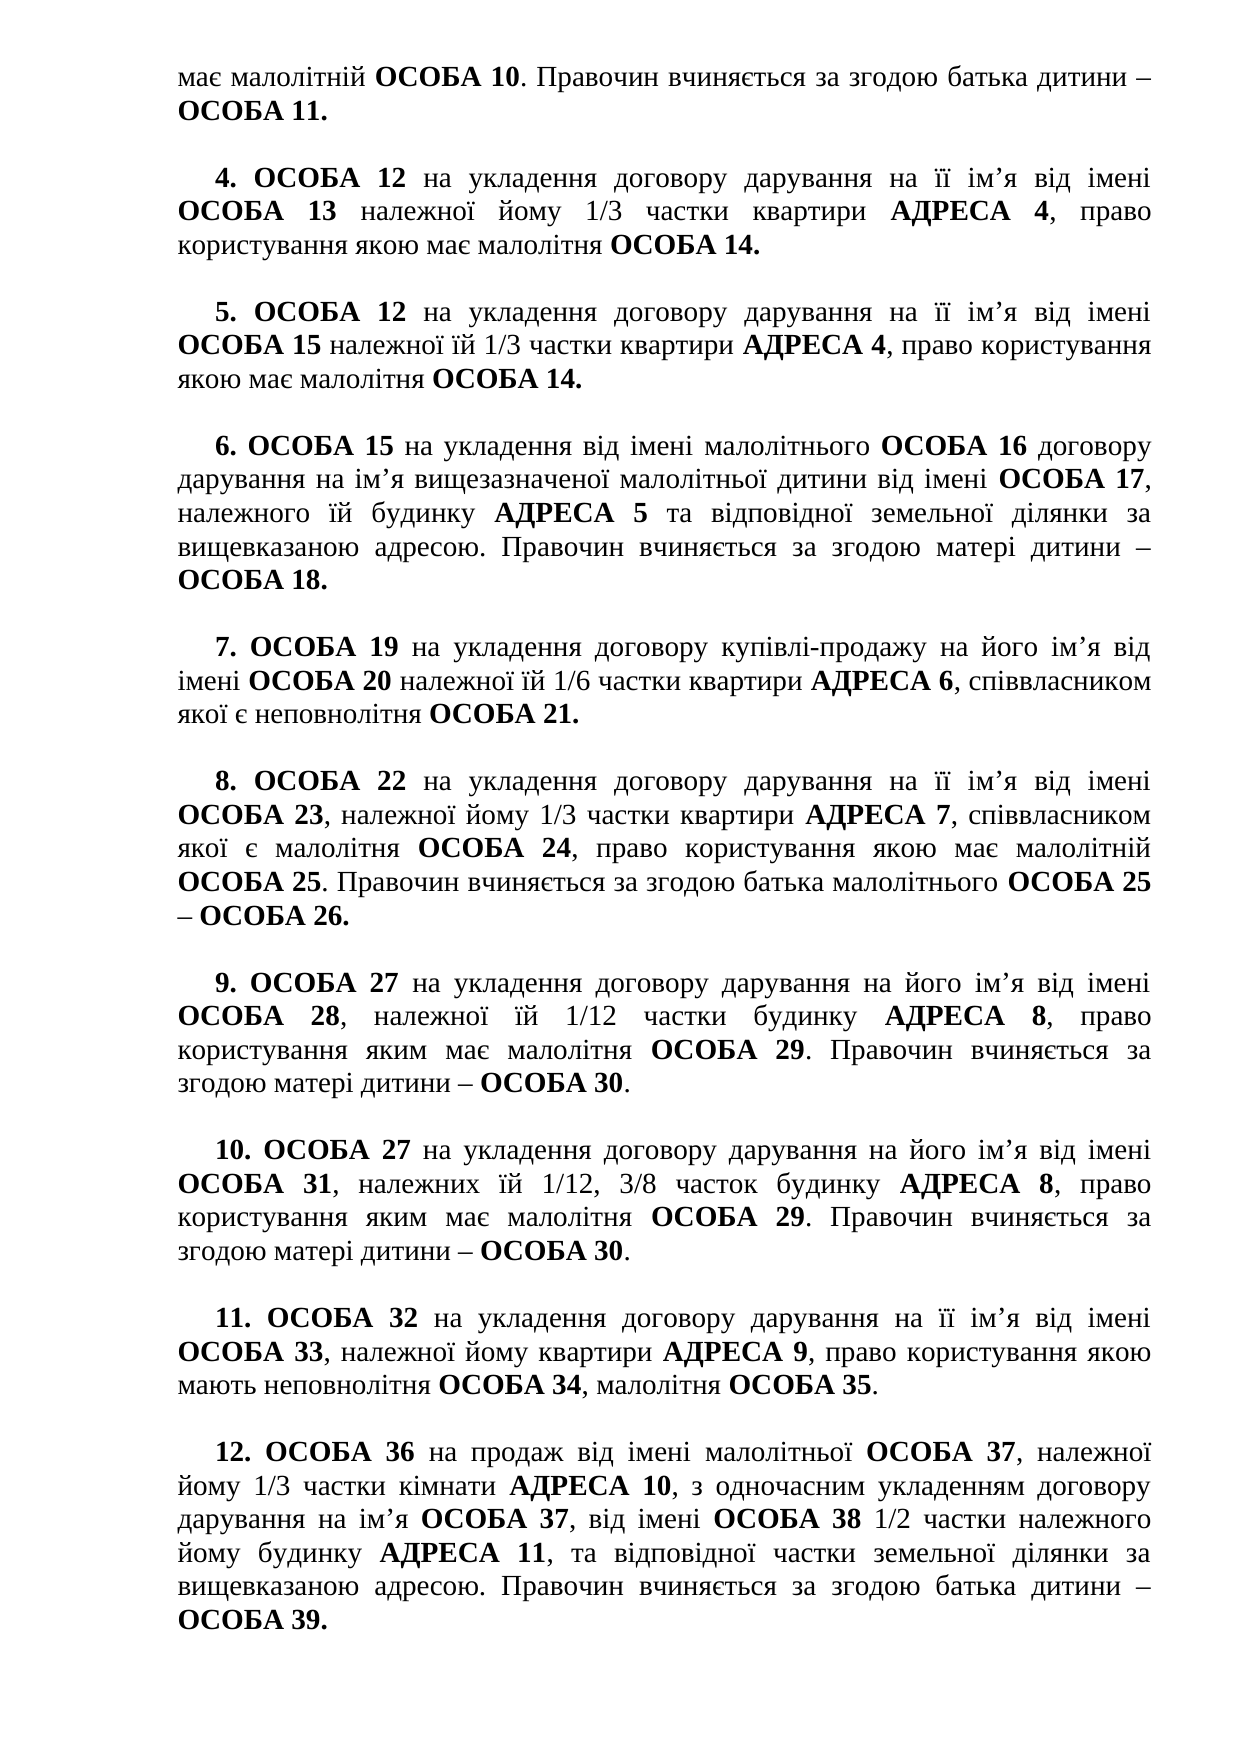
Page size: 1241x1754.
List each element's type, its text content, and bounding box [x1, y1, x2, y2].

text 8. ОСОБА 22 на укладення договору дарування на її ім’я від імені ОСОБА 23, належної йому 1/3 частки квартири АДРЕСА 7, співвласником якої є малолітня ОСОБА 24, право користування якою має малолітній ОСОБА 25. Правочин вчиняється за згодою батька малолітнього ОСОБА 25 – ОСОБА 26. [177, 763, 1152, 931]
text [177, 59, 1152, 126]
text 12. ОСОБА 36 на продаж від імені малолітньої ОСОБА 37, належної йому 1/3 частки кімнати АДРЕСА 10, з одночасним укладенням договору дарування на ім’я ОСОБА 37, від імені ОСОБА 38 1/2 частки належного йому будинку АДРЕСА 11, та відповідної частки земельної ділянки за вищевказаною адресою. Правочин вчиняється за згодою батька дитини – ОСОБА 39. [177, 1434, 1152, 1636]
text 9. ОСОБА 27 на укладення договору дарування на його ім’я від імені ОСОБА 28, належної їй 1/12 частки будинку АДРЕСА 8, право користування яким має малолітня ОСОБА 29. Правочин вчиняється за згодою матері дитини – ОСОБА 30. [177, 965, 1152, 1099]
text 11. ОСОБА 32 на укладення договору дарування на її ім’я від імені ОСОБА 33, належної йому квартири АДРЕСА 9, право користування якою мають неповнолітня ОСОБА 34, малолітня ОСОБА 35. [177, 1300, 1152, 1401]
text 5. ОСОБА 12 на укладення договору дарування на її ім’я від імені ОСОБА 15 належної їй 1/3 частки квартири АДРЕСА 4, право користування якою має малолітня ОСОБА 14. [177, 294, 1152, 394]
text 6. ОСОБА 15 на укладення від імені малолітнього ОСОБА 16 договору дарування на ім’я вищезазначеної малолітньої дитини від імені ОСОБА 17, належного їй будинку АДРЕСА 5 та відповідної земельної ділянки за вищевказаною адресою. Правочин вчиняється за згодою матері дитини – ОСОБА 18. [177, 428, 1152, 596]
text 7. ОСОБА 19 на укладення договору купівлі-продажу на його ім’я від імені ОСОБА 20 належної їй 1/6 частки квартири АДРЕСА 6, співвласником якої є неповнолітня ОСОБА 21. [177, 629, 1152, 730]
text 10. ОСОБА 27 на укладення договору дарування на його ім’я від імені ОСОБА 31, належних їй 1/12, 3/8 часток будинку АДРЕСА 8, право користування яким має малолітня ОСОБА 29. Правочин вчиняється за згодою матері дитини – ОСОБА 30. [177, 1132, 1152, 1267]
text 4. ОСОБА 12 на укладення договору дарування на її ім’я від імені ОСОБА 13 належної йому 1/3 частки квартири АДРЕСА 4, право користування якою має малолітня ОСОБА 14. [177, 160, 1152, 260]
